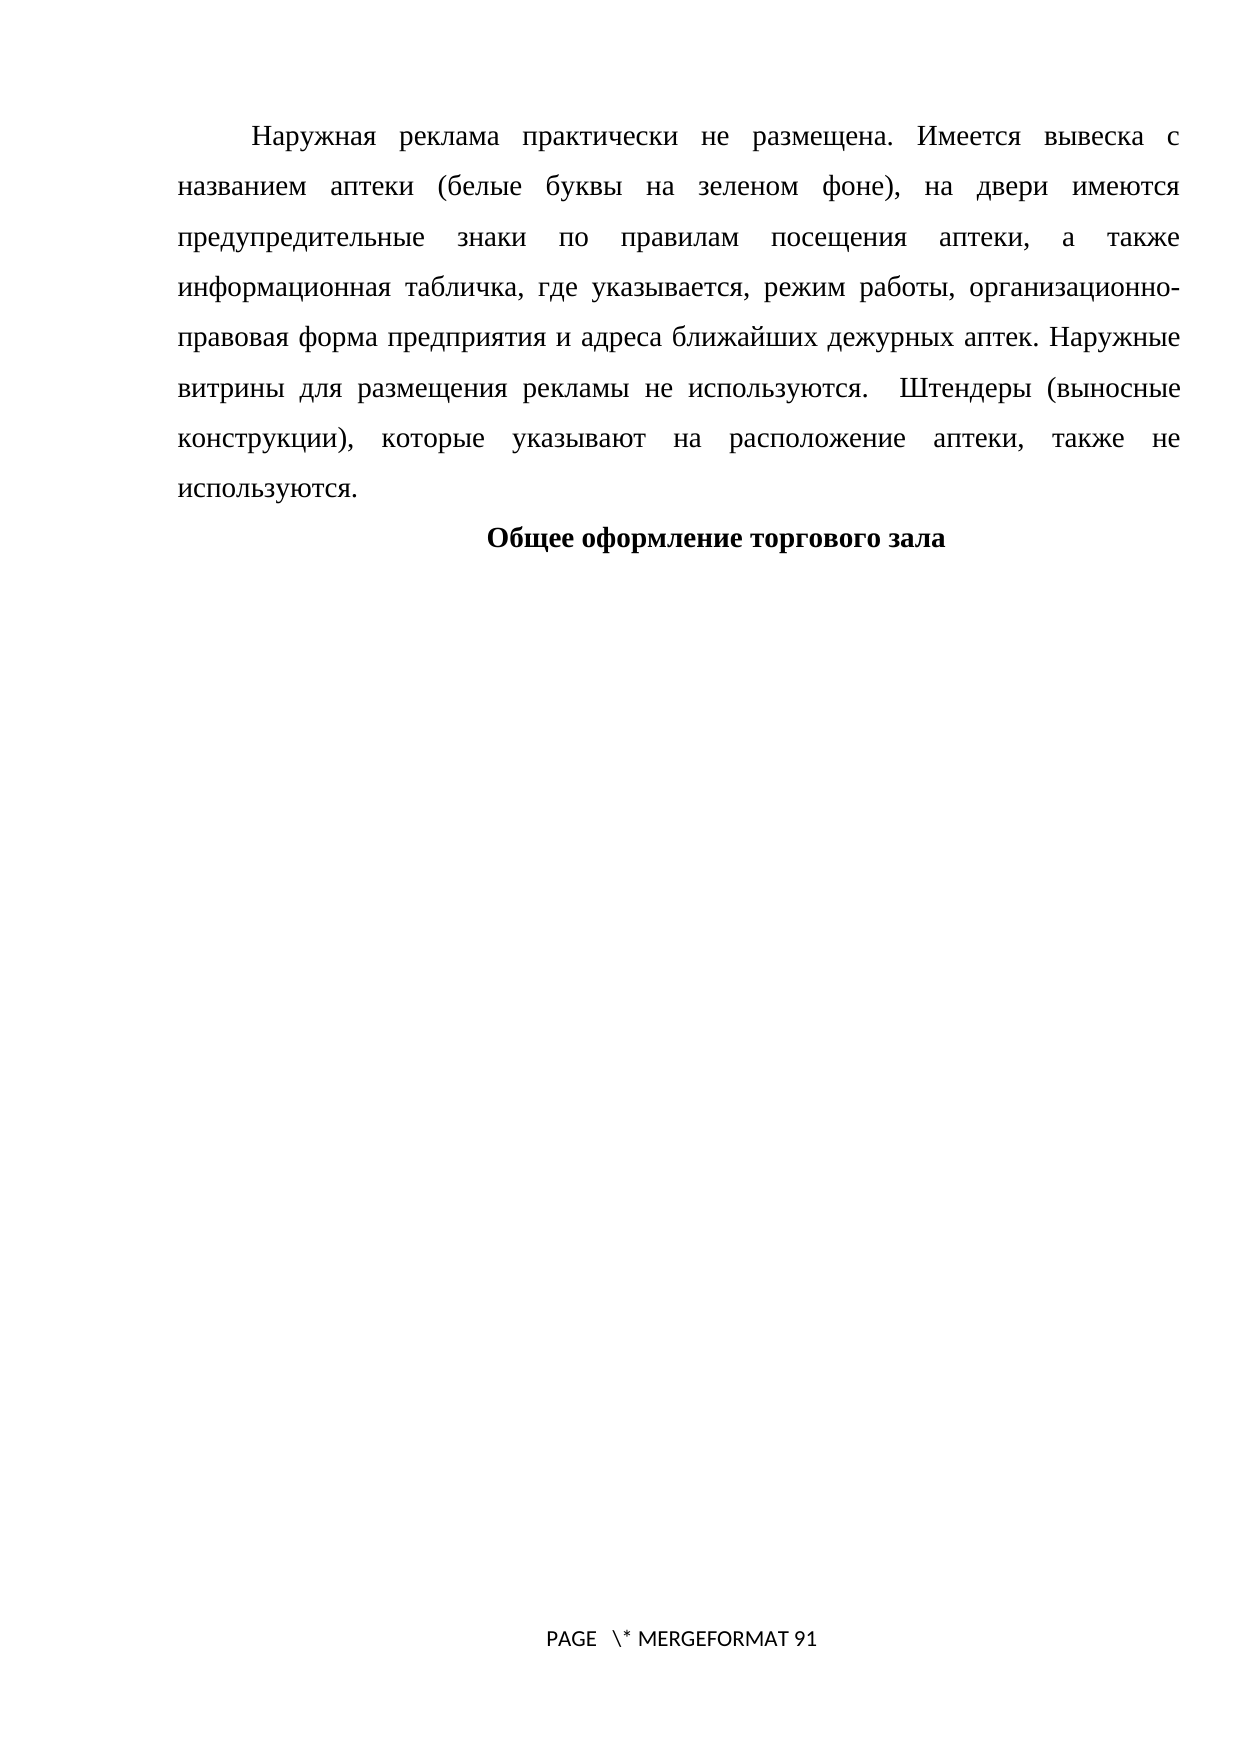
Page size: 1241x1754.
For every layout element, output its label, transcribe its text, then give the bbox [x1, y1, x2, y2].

text Общее оформление торгового зала [177, 521, 1181, 554]
text Наружная реклама практически не размещена. Имеется вывеска с названием аптеки (белые буквы на зеленом фоне), на двери имеются предупредительные знаки по правилам посещения аптеки, а также информационная табличка, где указывается, режим работы, организационно-правовая форма предприятия и адреса ближайших дежурных аптек. Наружные витрины для размещения рекламы не используются. Штендеры (выносные конструкции), которые указывают на расположение аптеки, также не используются. [177, 118, 1181, 504]
